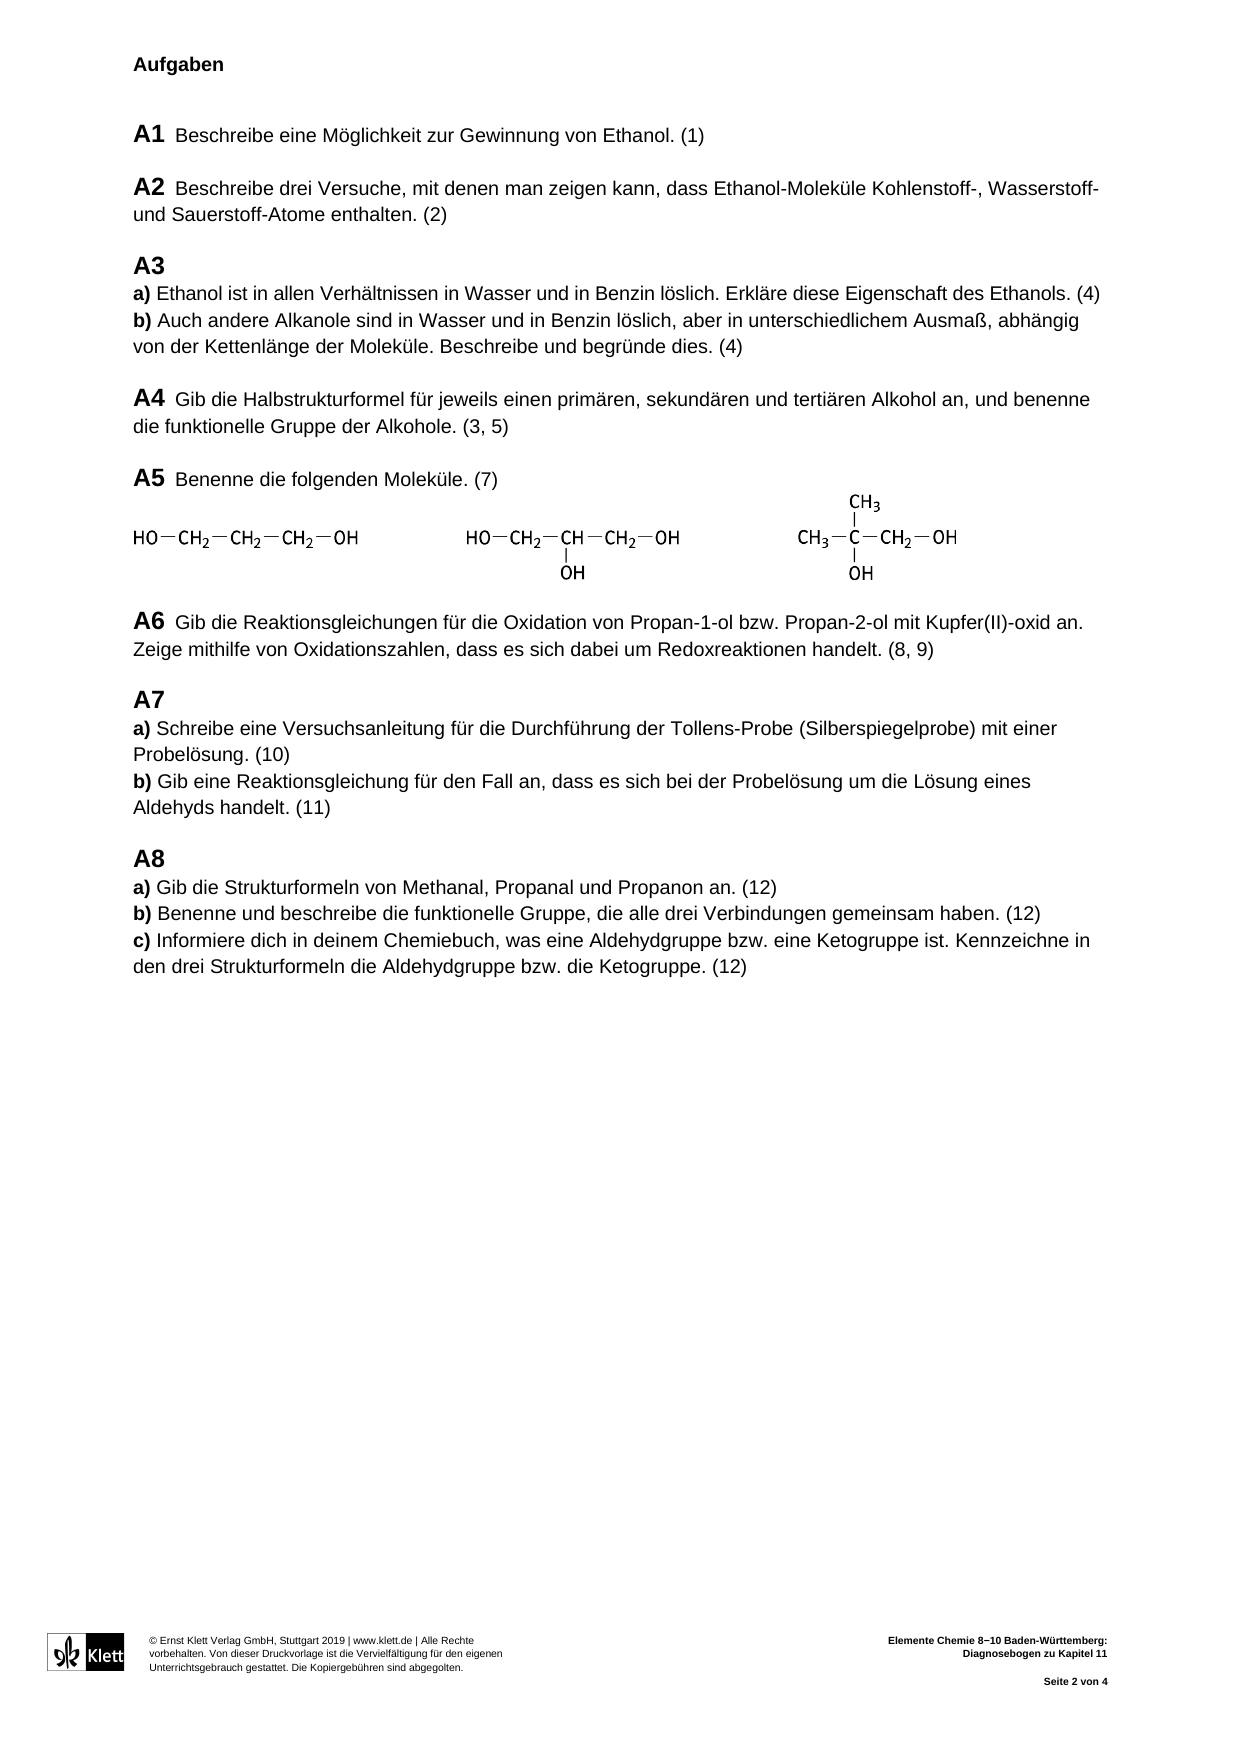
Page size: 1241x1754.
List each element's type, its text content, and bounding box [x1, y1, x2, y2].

text A1 Beschreibe eine Möglichkeit zur Gewinnung von Ethanol. (1) [133, 121, 1107, 147]
text c) Informiere dich in deinem Chemiebuch, was eine Aldehydgruppe bzw. eine Ketogruppe ist. Kennzeichne in den drei Strukturformeln die Aldehydgruppe bzw. die Ketogruppe. (12) [133, 926, 1107, 979]
text a) Schreibe eine Versuchsanleitung für die Durchführung der Tollens-Probe (Silberspiegelprobe) mit einer Probelösung. (10) [133, 714, 1107, 767]
picture [47, 1633, 125, 1671]
text Aufgaben [133, 53, 1107, 76]
text A8 [133, 846, 1107, 873]
text A4 Gib die Halbstrukturformel für jeweils einen primären, sekundären und tertiären Alkohol an, und benenne die funktionelle Gruppe der Alkohole. (3, 5) [133, 385, 1107, 438]
text A5 Benenne die folgenden Moleküle. (7) [133, 465, 1107, 491]
text a) Gib die Strukturformeln von Methanal, Propanal und Propanon an. (12) [133, 873, 1107, 899]
text b) Benenne und beschreibe die funktionelle Gruppe, die alle drei Verbindungen gemeinsam haben. (12) [133, 899, 1107, 926]
text A7 [133, 688, 1107, 714]
text b) Auch andere Alkanole sind in Wasser und in Benzin löslich, aber in unterschiedlichem Ausmaß, abhängig von der Kettenlänge der Moleküle. Beschreibe und begründe dies. (4) [133, 306, 1107, 359]
text a) Ethanol ist in allen Verhältnissen in Wasser und in Benzin löslich. Erkläre diese Eigenschaft des Ethanols. (4) [133, 279, 1107, 306]
picture [132, 491, 957, 584]
text A2 Beschreibe drei Versuche, mit denen man zeigen kann, dass Ethanol-Moleküle Kohlenstoff-, Wasserstoff- und Sauerstoff-Atome enthalten. (2) [133, 174, 1107, 227]
text b) Gib eine Reaktionsgleichung für den Fall an, dass es sich bei der Probelösung um die Lösung eines Aldehyds handelt. (11) [133, 767, 1107, 820]
text A3 [133, 253, 1107, 279]
text A6 Gib die Reaktionsgleichungen für die Oxidation von Propan-1-ol bzw. Propan-2-ol mit Kupfer(II)-oxid an. Zeige mithilfe von Oxidationszahlen, dass es sich dabei um Redoxreaktionen handelt. (8, 9) [133, 608, 1107, 661]
